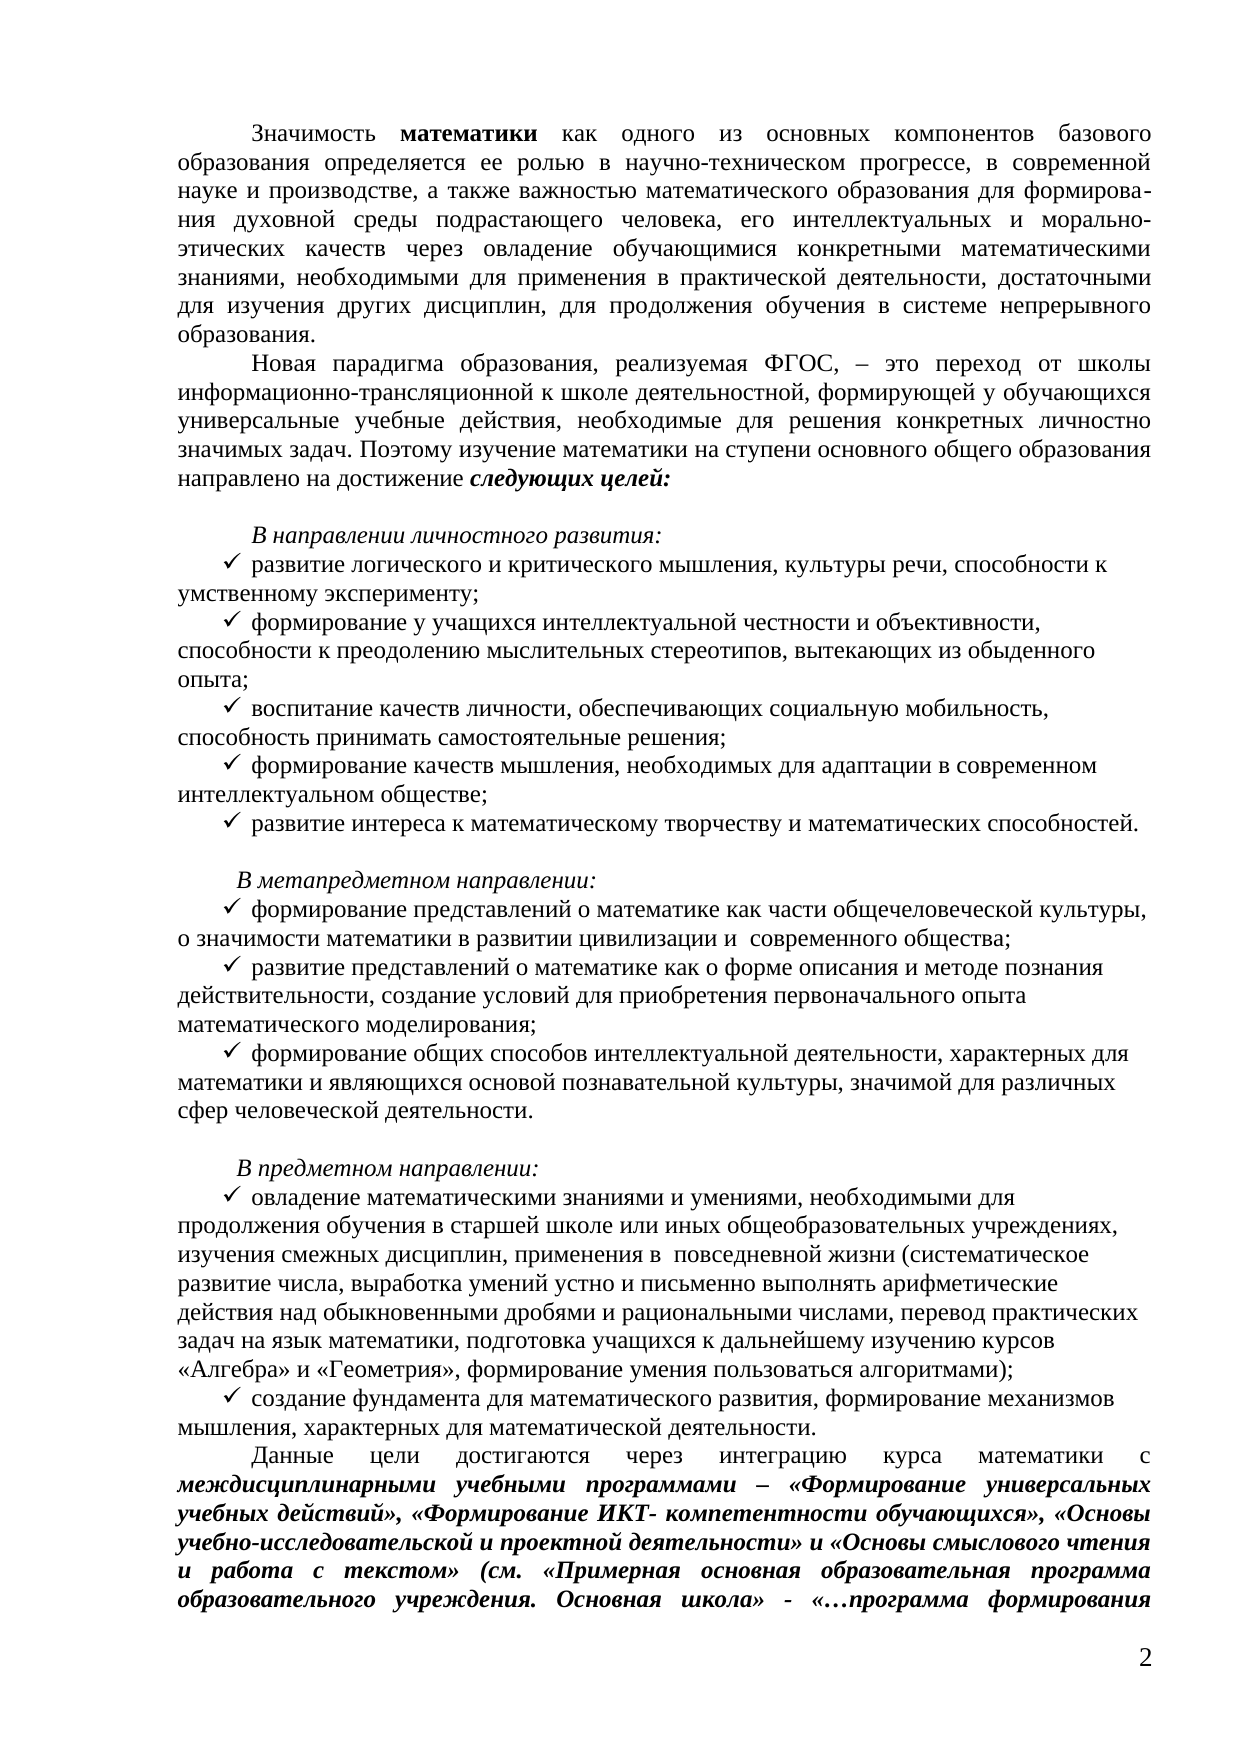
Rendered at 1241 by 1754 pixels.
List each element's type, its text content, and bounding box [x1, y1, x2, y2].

text Новая парадигма образования, реализуемая ФГОС, – это переход от школы информационно-трансляционной к школе деятельностной, формирующей у обучающихся универсальные учебные действия, необходимые для решения конкретных личностно значимых задач. Поэтому изучение математики на ступени основного общего образования направлено на достижение следующих целей: [177, 348, 1152, 492]
text В направлении личностного развития: [251, 521, 1152, 549]
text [177, 1441, 1152, 1613]
list формирование представлений о математике как части общечеловеческой культуры, о значимости математики в развитии цивилизации и современного общества; [177, 894, 1152, 952]
list формирование у учащихся интеллектуальной честности и объективности, способности к преодолению мыслительных стереотипов, вытекающих из обыденного опыта; [177, 607, 1152, 693]
list овладение математическими знаниями и умениями, необходимыми для продолжения обучения в старшей школе или иных общеобразовательных учреждениях, изучения смежных дисциплин, применения в повседневной жизни (систематическое развитие числа, выработка умений устно и письменно выполнять арифметические действия над обыкновенными дробями и рациональными числами, перевод практических задач на язык математики, подготовка учащихся к дальнейшему изучению курсов «Алгебра» и «Геометрия», формирование умения пользоваться алгоритмами); [177, 1182, 1152, 1383]
text Значимость математики как одного из основных компонентов базового образования определяется ее ролью в научно-техническом прогрессе, в современной науке и производстве, а также важностью математического образования для формирования духовной среды подрастающего человека, его интеллектуальных и морально-этических качеств через овладение обучающимися конкретными математическими знаниями, необходимыми для применения в практической деятельности, достаточными для изучения других дисциплин, для продолжения обучения в системе непрерывного образования. [177, 118, 1152, 348]
list развитие логического и критического мышления, культуры речи, способности к умственному эксперименту; [177, 549, 1152, 607]
text В метапредметном направлении: [236, 866, 1152, 894]
list развитие представлений о математике как о форме описания и методе познания действительности, создание условий для приобретения первоначального опыта математического моделирования; [177, 952, 1152, 1038]
text В предметном направлении: [236, 1153, 1152, 1182]
list формирование общих способов интеллектуальной деятельности, характерных для математики и являющихся основой познавательной культуры, значимой для различных сфер человеческой деятельности. [177, 1038, 1152, 1124]
list воспитание качеств личности, обеспечивающих социальную мобильность, способность принимать самостоятельные решения; [177, 693, 1152, 751]
list формирование качеств мышления, необходимых для адаптации в современном интеллектуальном обществе; [177, 751, 1152, 808]
list развитие интереса к математическому творчеству и математических способностей. [177, 808, 1152, 837]
list создание фундамента для математического развития, формирование механизмов мышления, характерных для математической деятельности. [177, 1383, 1152, 1441]
